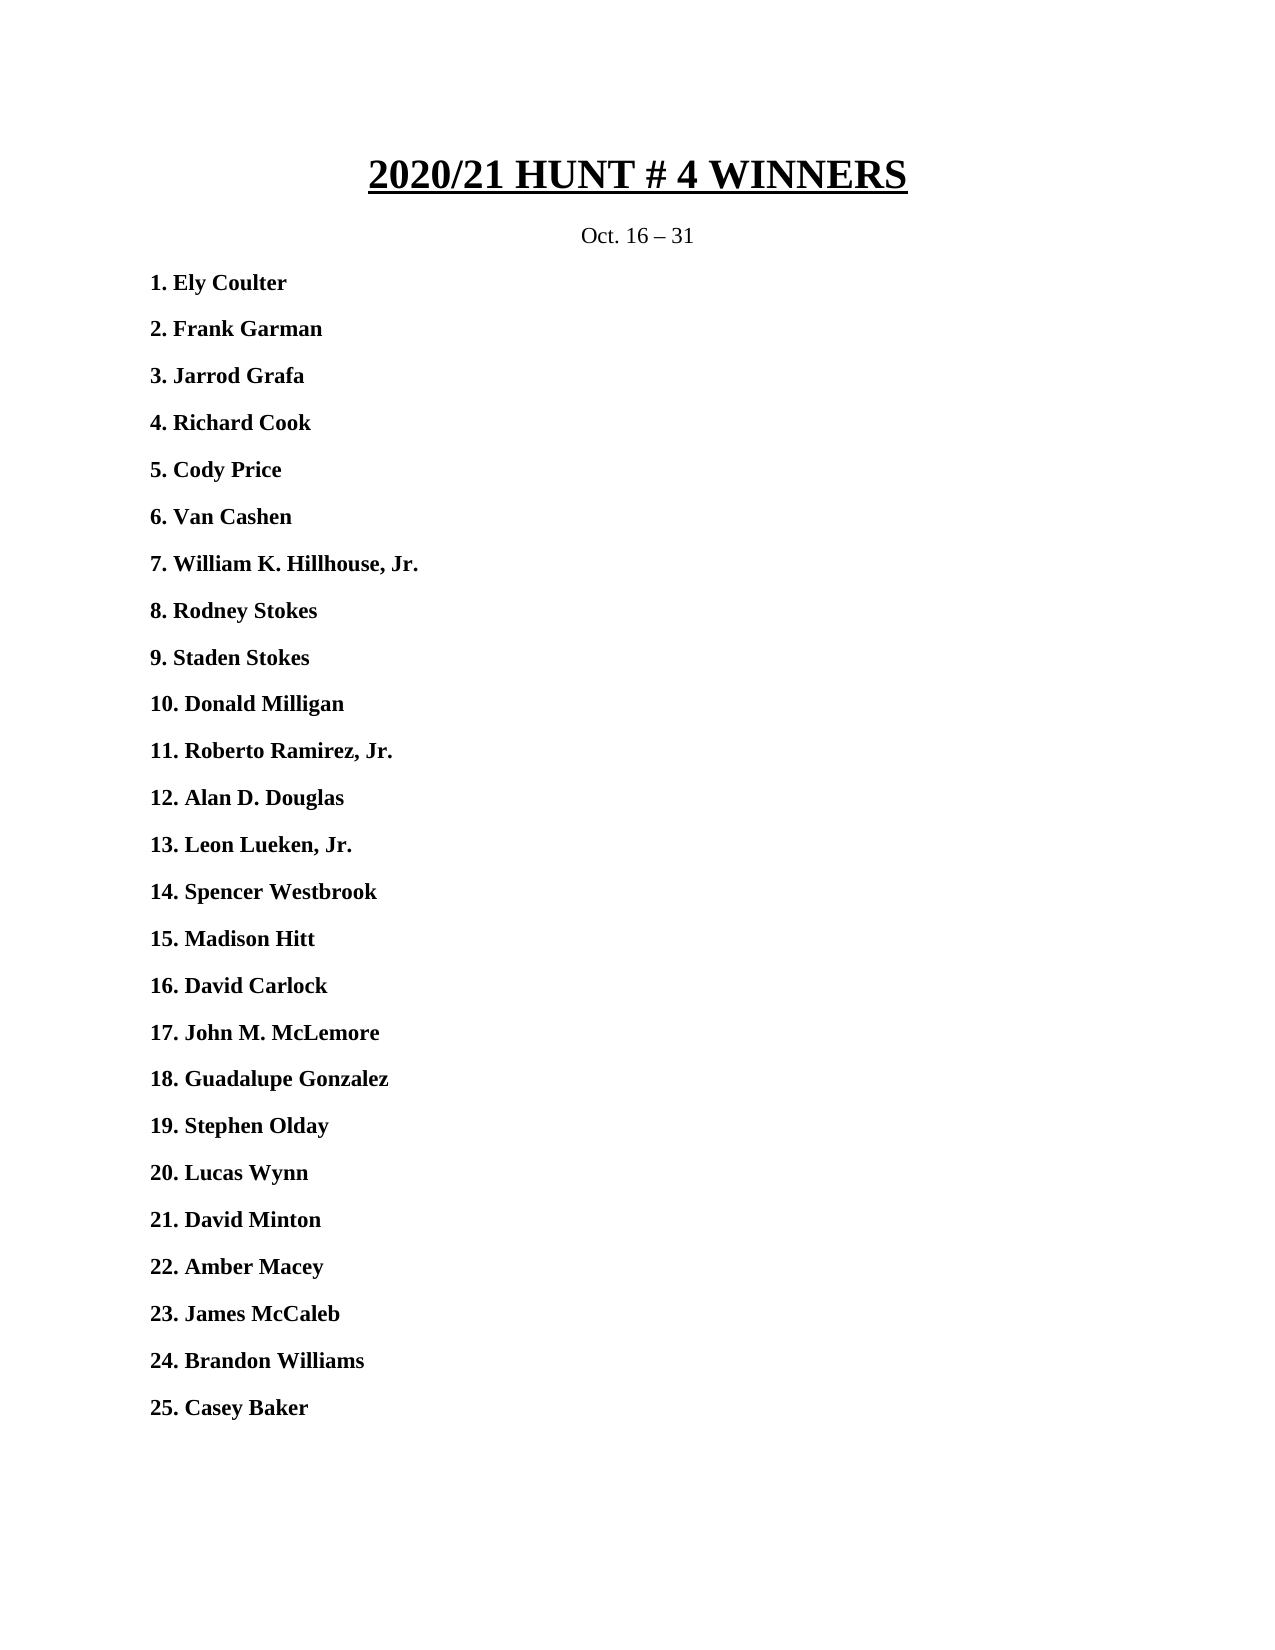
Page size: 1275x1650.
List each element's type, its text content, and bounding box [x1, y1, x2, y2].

text 13. Leon Lueken, Jr. [150, 831, 1125, 857]
text 3. Jarrod Grafa [150, 362, 1125, 389]
text 11. Roberto Ramirez, Jr. [150, 737, 1125, 764]
text 21. David Minton [150, 1206, 1125, 1232]
text 8. Rodney Stokes [150, 597, 1125, 623]
text 19. Stephen Olday [150, 1112, 1125, 1139]
text Oct. 16 – 31 [150, 222, 1125, 248]
text 14. Spencer Westbrook [150, 878, 1125, 904]
text 18. Guadalupe Gonzalez [150, 1066, 1125, 1092]
text 6. Van Cashen [150, 503, 1125, 529]
text 15. Madison Hitt [150, 925, 1125, 951]
text 4. Richard Cook [150, 409, 1125, 436]
text 16. David Carlock [150, 972, 1125, 998]
text 2. Frank Garman [150, 316, 1125, 342]
text 22. Amber Macey [150, 1253, 1125, 1279]
text 24. Brandon Williams [150, 1347, 1125, 1373]
text 12. Alan D. Douglas [150, 784, 1125, 811]
text 23. James McCaleb [150, 1300, 1125, 1326]
text 25. Casey Baker [150, 1394, 1125, 1420]
text 7. William K. Hillhouse, Jr. [150, 550, 1125, 576]
text 2020/21 HUNT # 4 WINNERS [150, 150, 1125, 198]
text 9. Staden Stokes [150, 644, 1125, 670]
text 20. Lucas Wynn [150, 1159, 1125, 1186]
text 5. Cody Price [150, 456, 1125, 482]
text 1. Ely Coulter [150, 269, 1125, 295]
text 10. Donald Milligan [150, 691, 1125, 717]
text 17. John M. McLemore [150, 1019, 1125, 1045]
